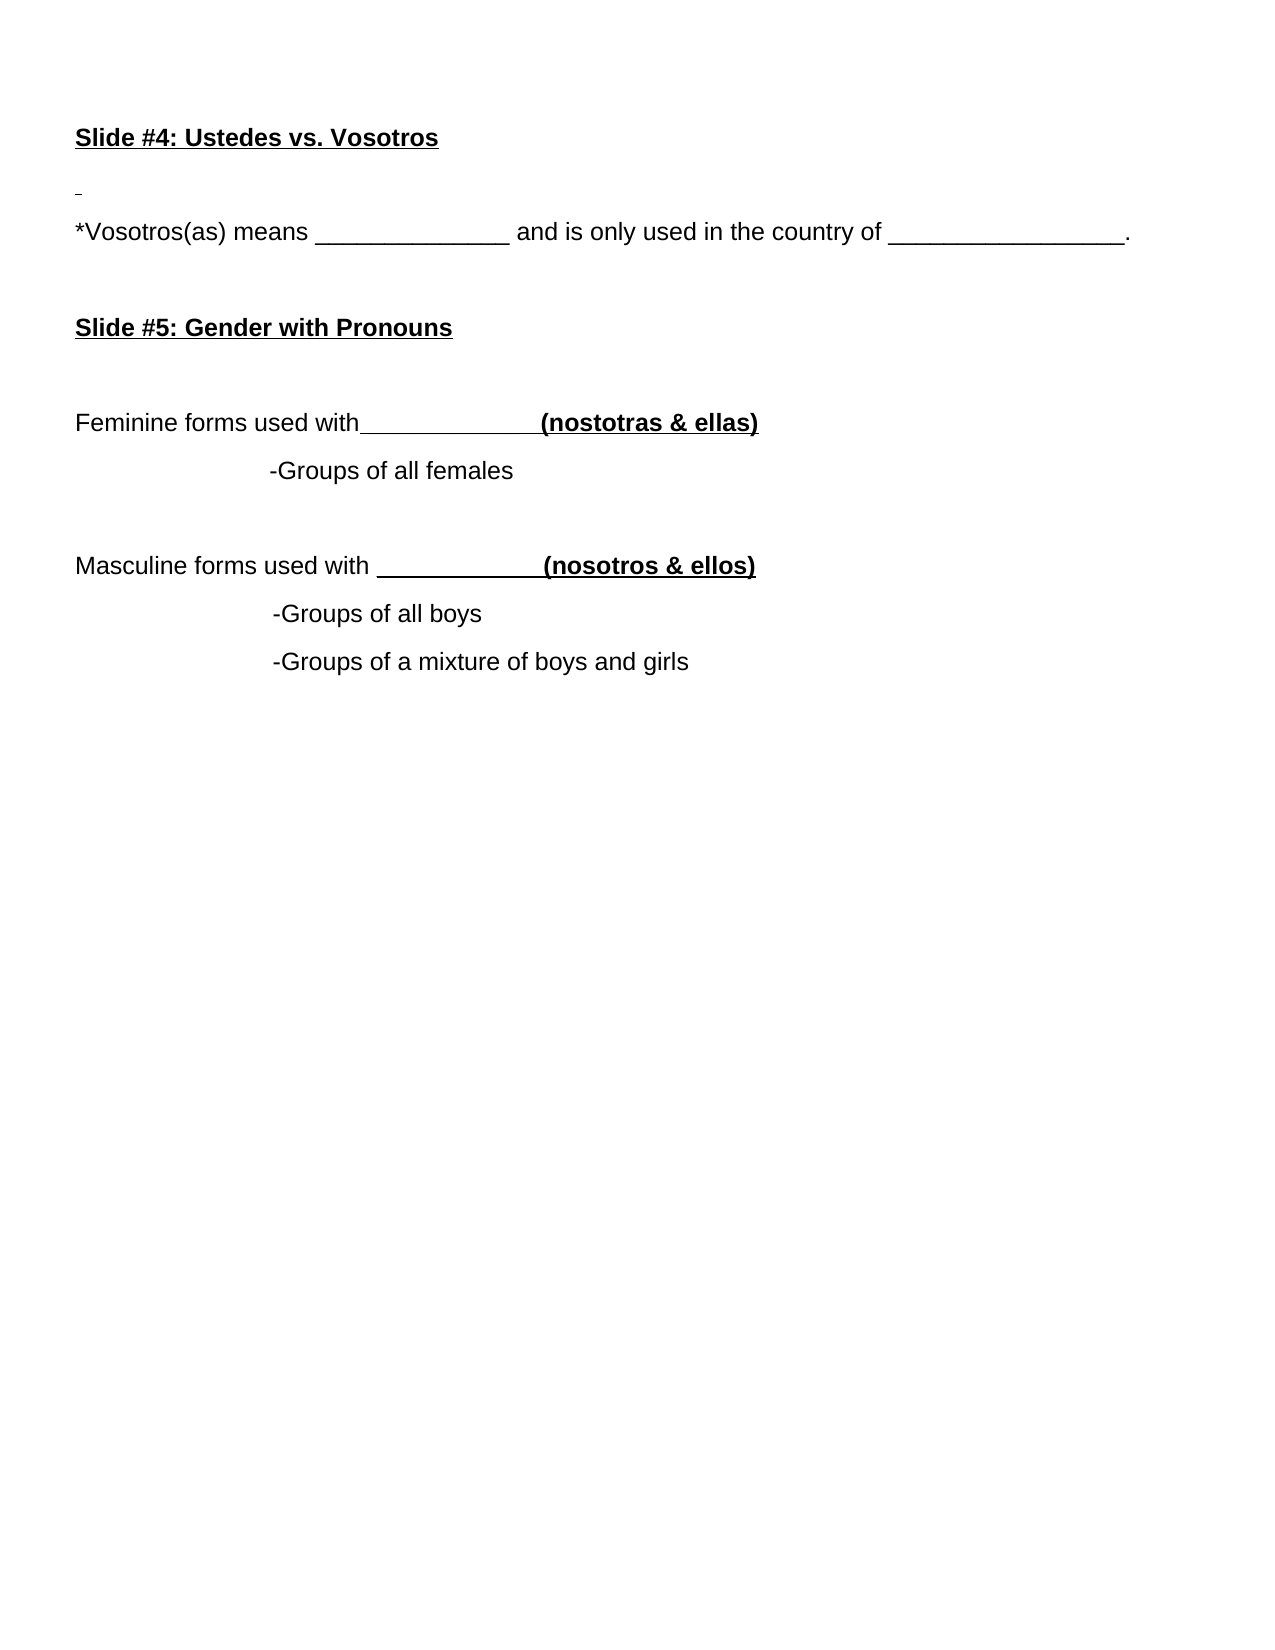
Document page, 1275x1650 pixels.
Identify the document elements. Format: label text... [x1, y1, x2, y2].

text Slide #5: Gender with Pronouns [75, 313, 1200, 341]
text Masculine forms used with ____________(nosotros & ellos) [75, 551, 1200, 580]
text -Groups of all boys [75, 599, 1200, 628]
text Slide #4: Ustedes vs. Vosotros [75, 123, 1200, 151]
text -Groups of all females [75, 456, 1200, 484]
text Feminine forms used with ___________ (nostotras & ellas) [75, 408, 1200, 437]
text *Vosotros(as) means ______________ and is only used in the country of _________________. [75, 217, 1200, 246]
text -Groups of a mixture of boys and girls [75, 647, 1200, 675]
